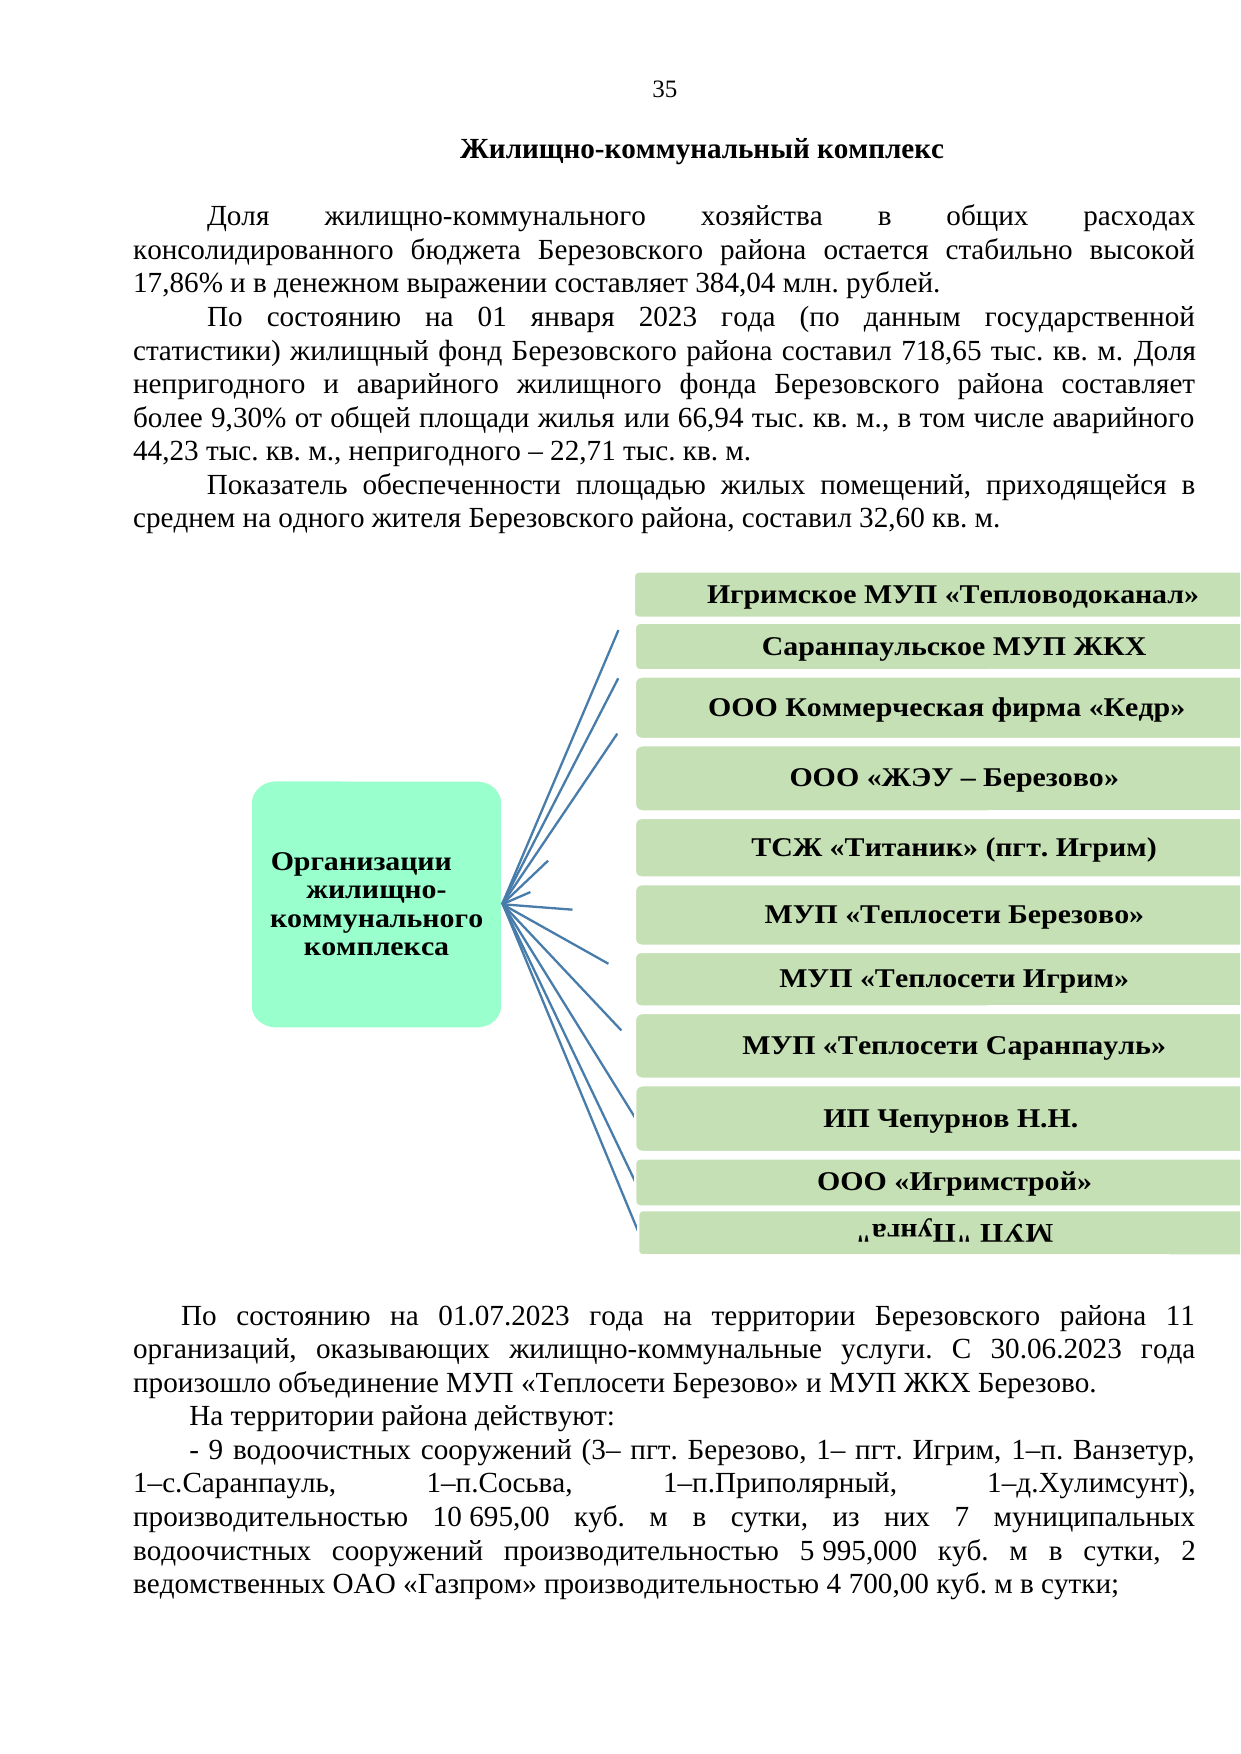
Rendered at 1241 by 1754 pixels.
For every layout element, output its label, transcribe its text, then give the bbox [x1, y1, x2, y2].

text Жилищно-коммунальный комплекс [133, 131, 1196, 165]
text Показатель обеспеченности площадью жилых помещений, приходящейся в среднем на одного жителя Березовского района, составил 32,60 кв. м. [133, 467, 1196, 534]
text - 9 водоочистных сооружений (3– пгт. Березово, 1– пгт. Игрим, 1–п. Ванзетур, 1–с.Саранпауль, 1–п.Сосьва, 1–п.Приполярный, 1–д.Хулимсунт), производительностью 10 695,00 куб. м в сутки, из них 7 муниципальных водоочистных сооружений производительностью 5 995,000 куб. м в сутки, 2 ведомственных ОАО «Газпром» производительностью 4 700,00 куб. м в сутки; [133, 1432, 1196, 1600]
text По состоянию на 01.07.2023 года на территории Березовского района 11 организаций, оказывающих жилищно-коммунальные услуги. С 30.06.2023 года произошло объединение МУП «Теплосети Березово» и МУП ЖКХ Березово. [133, 1298, 1196, 1398]
text Доля жилищно-коммунального хозяйства в общих расходах консолидированного бюджета Березовского района остается стабильно высокой 17,86% и в денежном выражении составляет 384,04 млн. рублей. [133, 198, 1196, 299]
text На территории района действуют: [133, 1398, 1196, 1432]
text По состоянию на 01 января 2023 года (по данным государственной статистики) жилищный фонд Березовского района составил 718,65 тыс. кв. м. Доля непригодного и аварийного жилищного фонда Березовского района составляет более 9,30% от общей площади жилья или 66,94 тыс. кв. м., в том числе аварийного 44,23 тыс. кв. м., непригодного – 22,71 тыс. кв. м. [133, 299, 1196, 467]
